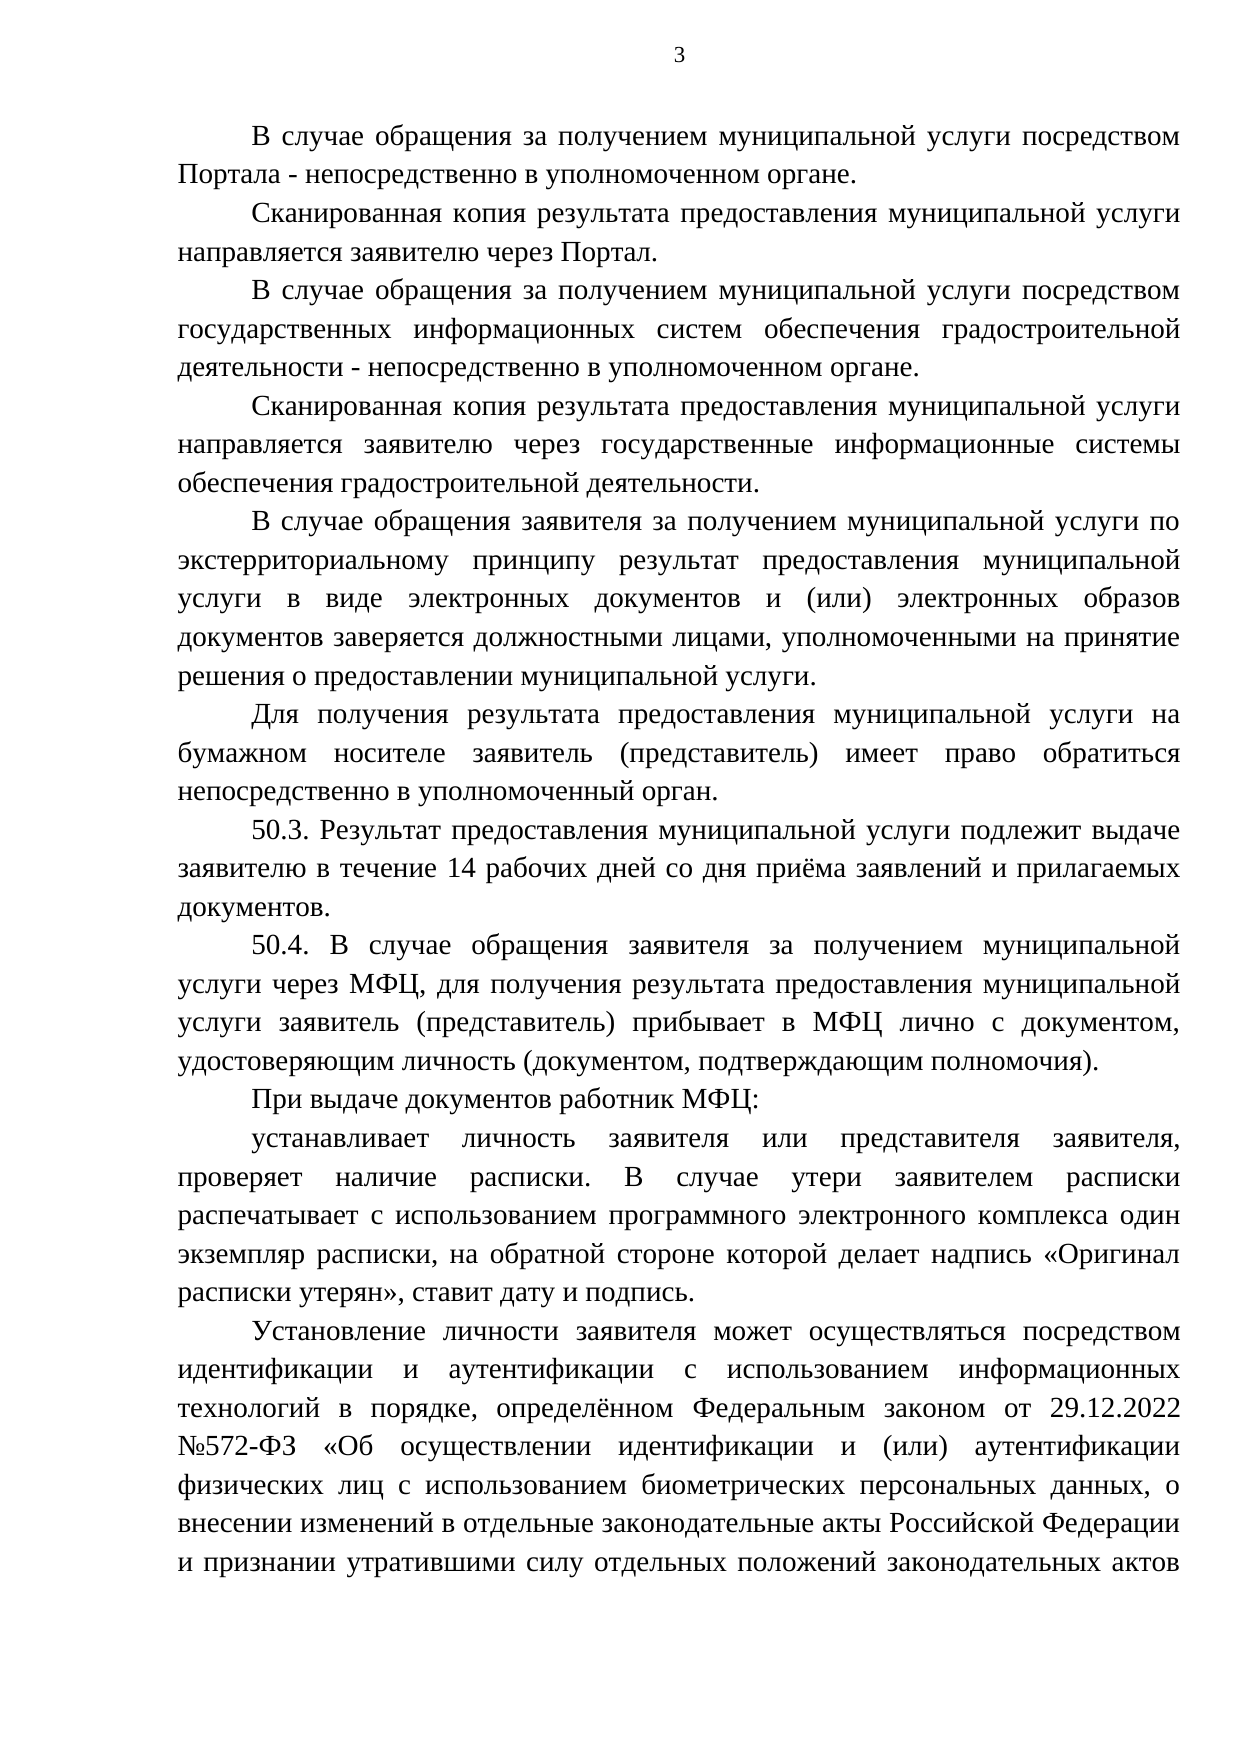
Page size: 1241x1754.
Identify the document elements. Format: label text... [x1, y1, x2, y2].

text 50.3. Результат предоставления муниципальной услуги подлежит выдаче заявителю в течение 14 рабочих дней со дня приёма заявлений и прилагаемых документов. [177, 812, 1181, 922]
text устанавливает личность заявителя или представителя заявителя, проверяет наличие расписки. В случае утери заявителем расписки распечатывает с использованием программного электронного комплекса один экземпляр расписки, на обратной стороне которой делает надпись «Оригинал расписки утерян», ставит дату и подпись. [177, 1120, 1181, 1308]
text Для получения результата предоставления муниципальной услуги на бумажном носителе заявитель (представитель) имеет право обратиться непосредственно в уполномоченный орган. [177, 696, 1181, 807]
text Сканированная копия результата предоставления муниципальной услуги направляется заявителю через Портал. [177, 195, 1181, 267]
text Сканированная копия результата предоставления муниципальной услуги направляется заявителю через государственные информационные системы обеспечения градостроительной деятельности. [177, 388, 1181, 498]
text В случае обращения за получением муниципальной услуги посредством Портала - непосредственно в уполномоченном органе. [177, 118, 1181, 190]
text 50.4. В случае обращения заявителя за получением муниципальной услуги через МФЦ, для получения результата предоставления муниципальной услуги заявитель (представитель) прибывает в МФЦ лично с документом, удостоверяющим личность (документом, подтверждающим полномочия). [177, 927, 1181, 1077]
text В случае обращения заявителя за получением муниципальной услуги по экстерриториальному принципу результат предоставления муниципальной услуги в виде электронных документов и (или) электронных образов документов заверяется должностными лицами, уполномоченными на принятие решения о предоставлении муниципальной услуги. [177, 503, 1181, 691]
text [177, 1313, 1181, 1578]
text В случае обращения за получением муниципальной услуги посредством государственных информационных систем обеспечения градостроительной деятельности - непосредственно в уполномоченном органе. [177, 272, 1181, 383]
text При выдаче документов работник МФЦ: [177, 1082, 1181, 1115]
